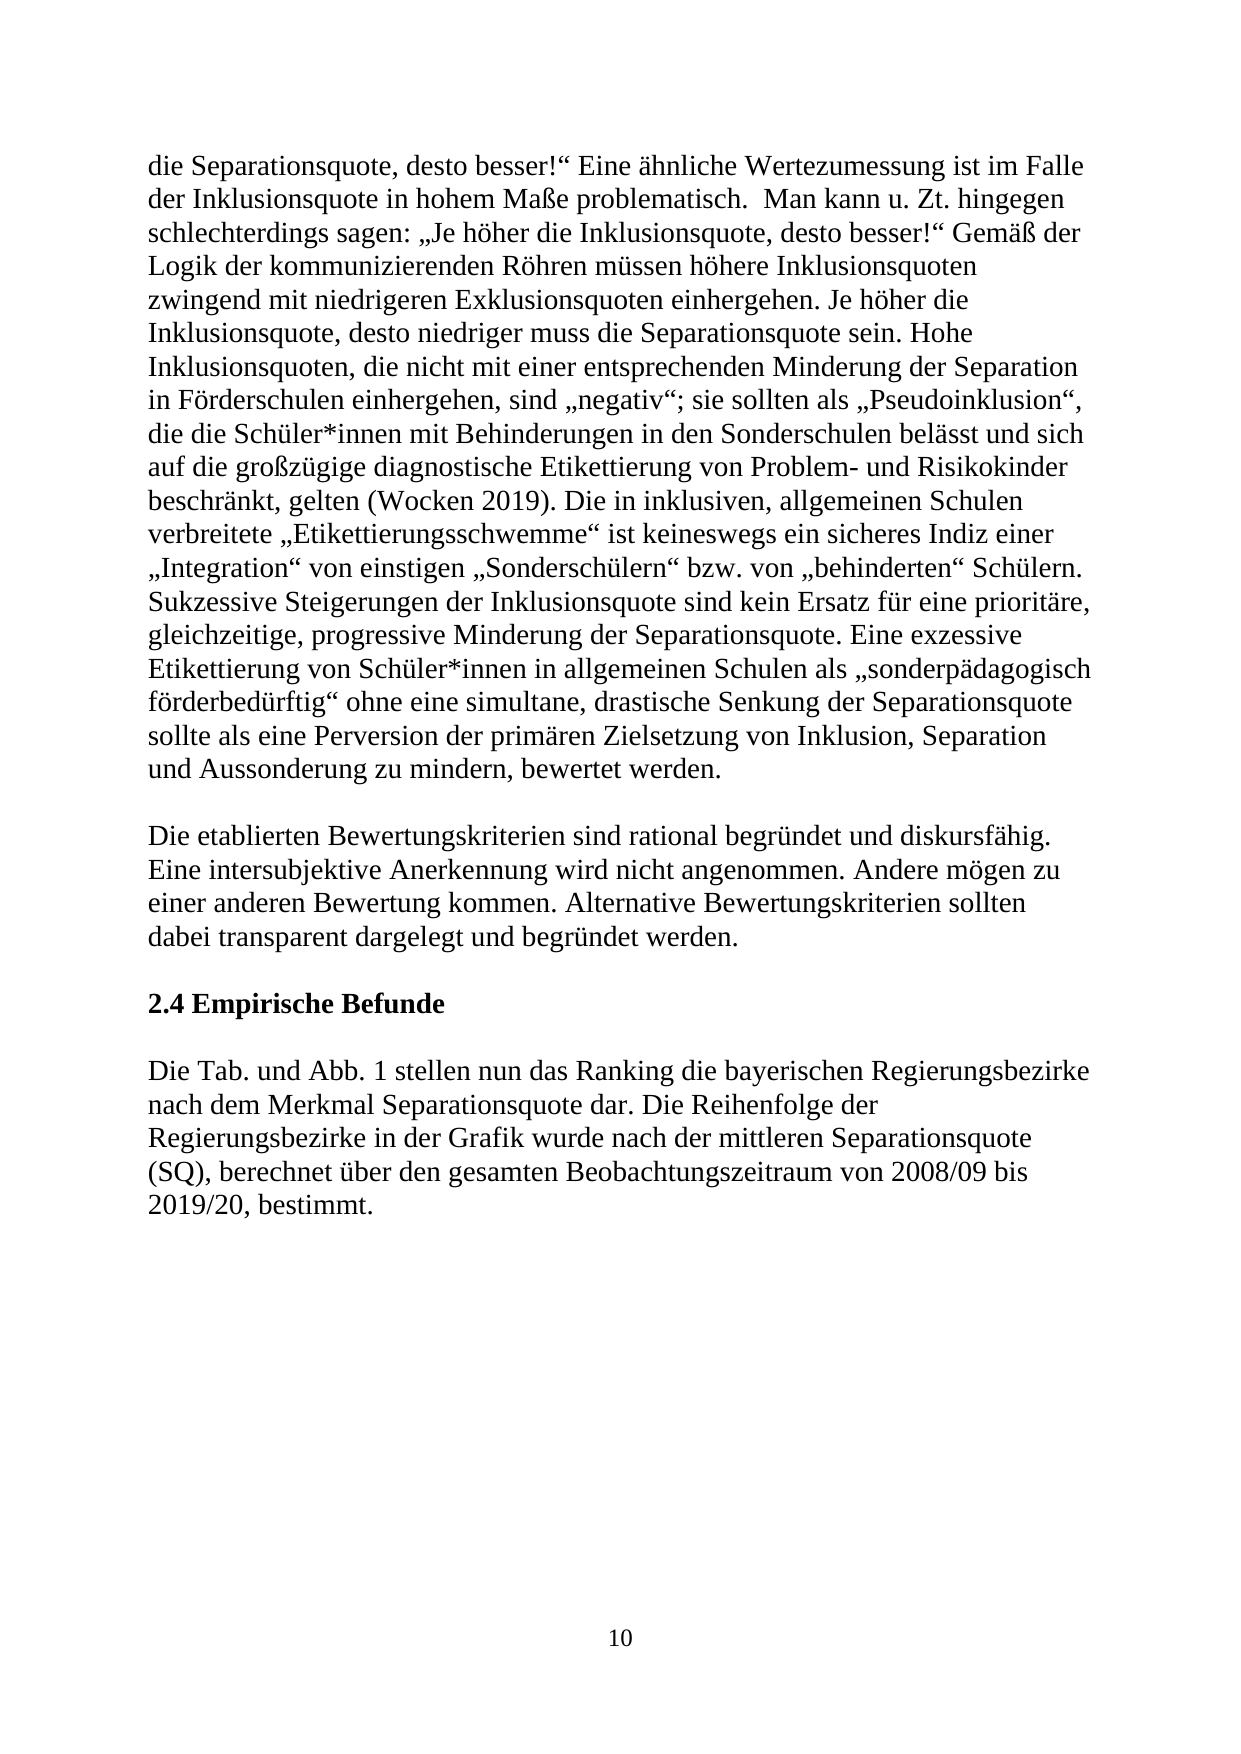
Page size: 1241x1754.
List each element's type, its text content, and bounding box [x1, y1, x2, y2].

text Die etablierten Bewertungskriterien sind rational begründet und diskursfähig. Eine intersubjektive Anerkennung wird nicht angenommen. Andere mögen zu einer anderen Bewertung kommen. Alternative Bewertungskriterien sollten dabei transparent dargelegt und begründet werden. [148, 818, 1092, 953]
text 2.4 Empirische Befunde [148, 986, 1092, 1020]
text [148, 148, 1092, 785]
text Die Tab. und Abb. 1 stellen nun das Ranking die bayerischen Regierungsbezirke nach dem Merkmal Separationsquote dar. Die Reihenfolge der Regierungsbezirke in der Grafik wurde nach der mittleren Separationsquote (SQ), berechnet über den gesamten Beobachtungszeitraum von 2008/09 bis 2019/20, bestimmt. [148, 1053, 1092, 1221]
